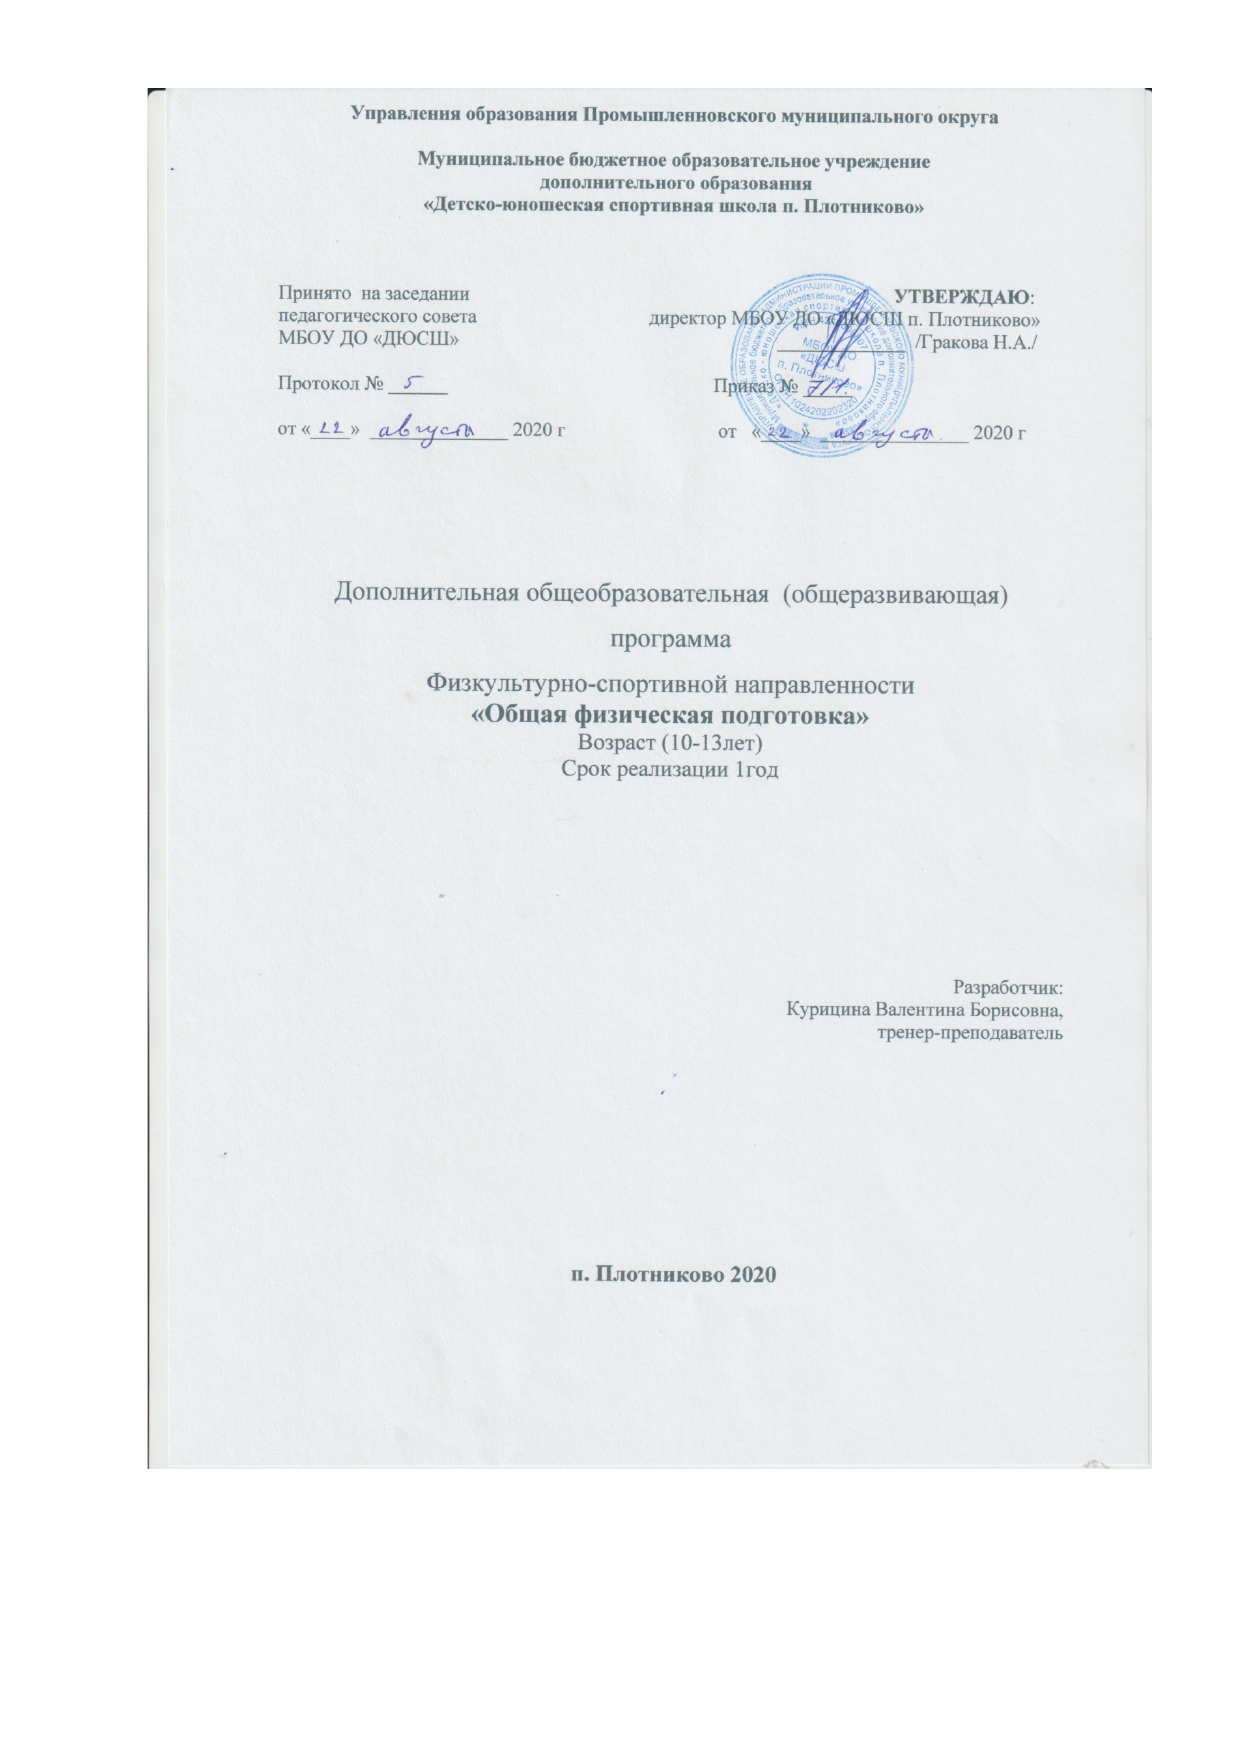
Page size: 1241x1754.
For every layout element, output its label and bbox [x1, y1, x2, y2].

picture [147, 88, 1152, 1469]
